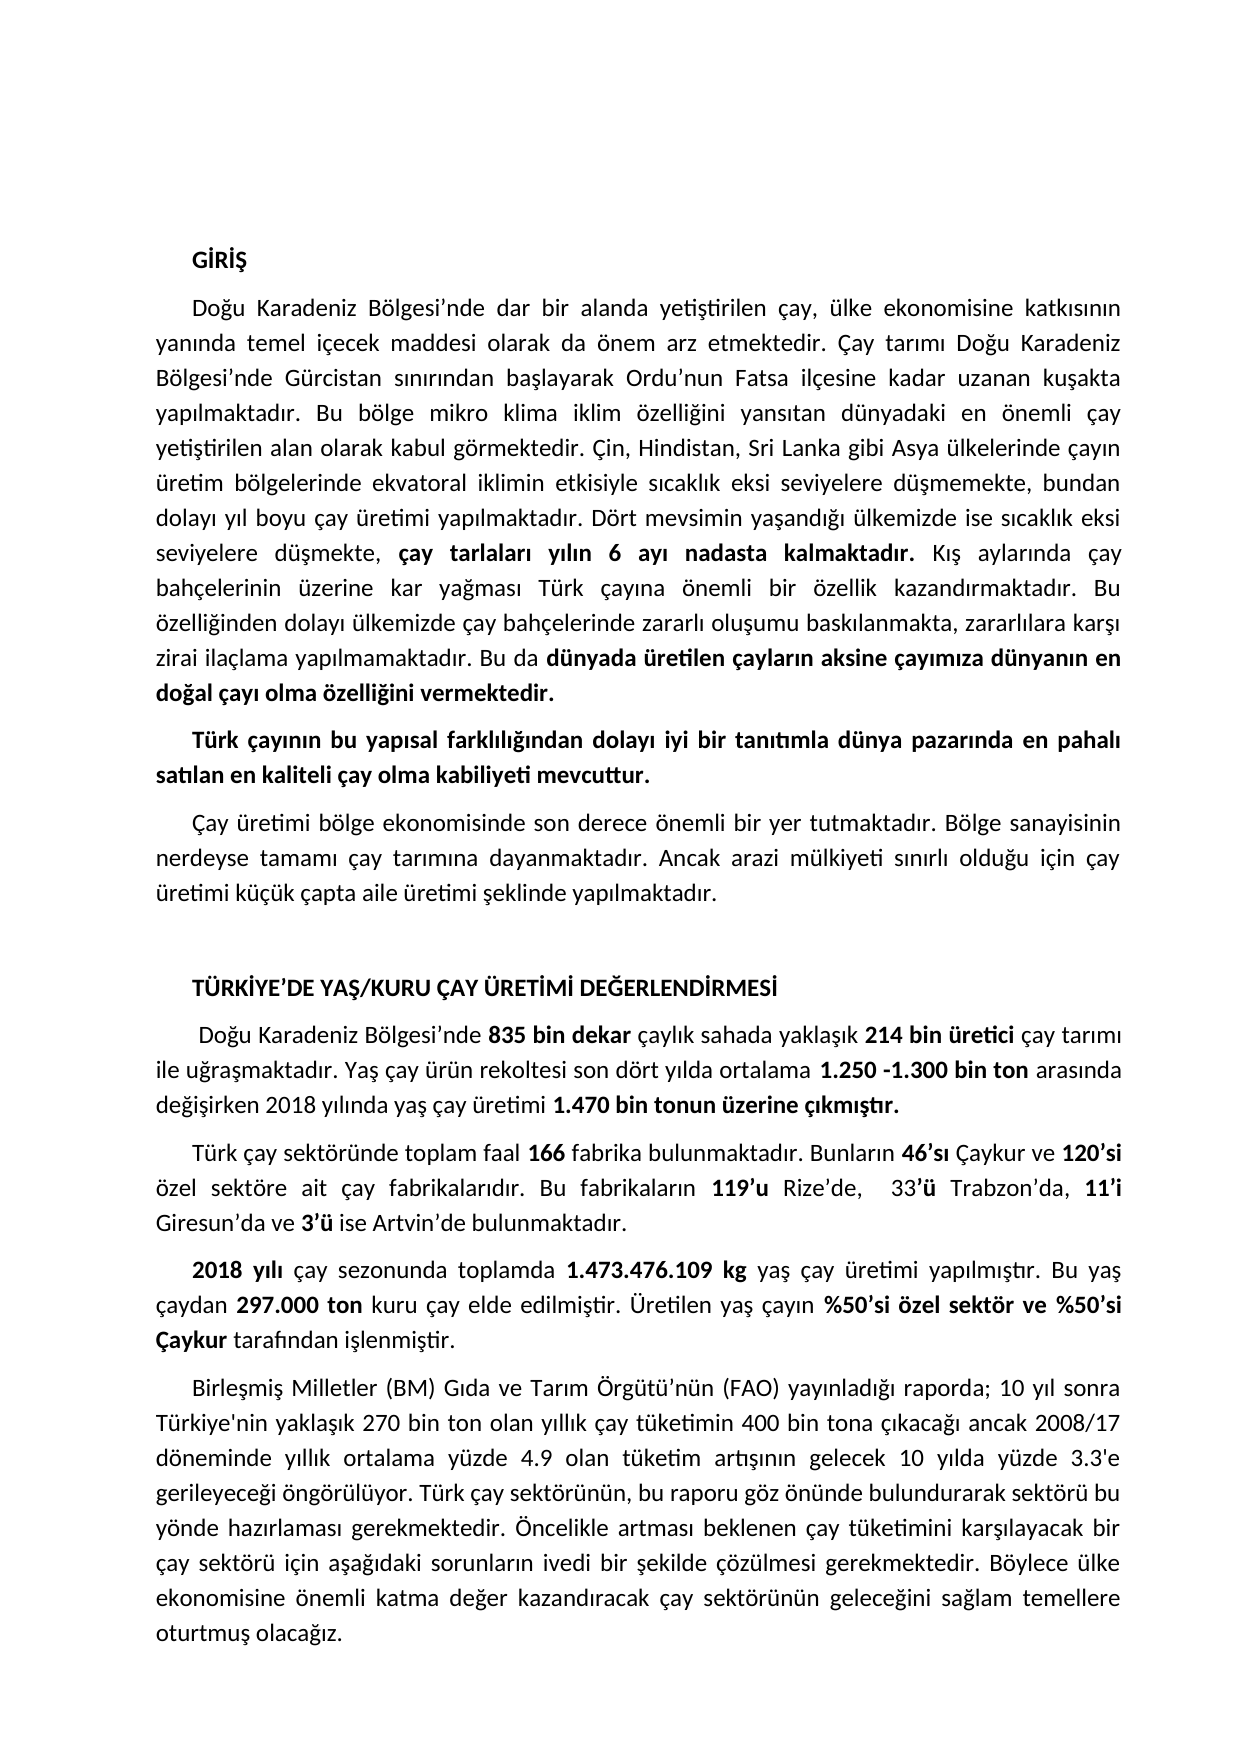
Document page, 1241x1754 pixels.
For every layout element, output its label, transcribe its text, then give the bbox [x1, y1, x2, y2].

text 2018 yılı çay sezonunda toplamda 1.473.476.109 kg yaş çay üretimi yapılmıştır. Bu yaş çaydan 297.000 ton kuru çay elde edilmiştir. Üretilen yaş çayın %50’si özel sektör ve %50’si Çaykur tarafından işlenmiştir. [156, 1254, 1122, 1355]
text TÜRKİYE’DE YAŞ/KURU ÇAY ÜRETİMİ DEĞERLENDİRMESİ [156, 972, 1122, 1002]
text Çay üretimi bölge ekonomisinde son derece önemli bir yer tutmaktadır. Bölge sanayisinin nerdeyse tamamı çay tarımına dayanmaktadır. Ancak arazi mülkiyeti sınırlı olduğu için çay üretimi küçük çapta aile üretimi şeklinde yapılmaktadır. [156, 807, 1122, 907]
text Doğu Karadeniz Bölgesi’nde 835 bin dekar çaylık sahada yaklaşık 214 bin üretici çay tarımı ile uğraşmaktadır. Yaş çay ürün rekoltesi son dört yılda ortalama 1.250 -1.300 bin ton arasında değişirken 2018 yılında yaş çay üretimi 1.470 bin tonun üzerine çıkmıştır. [156, 1019, 1122, 1120]
text Birleşmiş Milletler (BM) Gıda ve Tarım Örgütü’nün (FAO) yayınladığı raporda; 10 yıl sonra Türkiye'nin yaklaşık 270 bin ton olan yıllık çay tüketimin 400 bin tona çıkacağı ancak 2008/17 döneminde yıllık ortalama yüzde 4.9 olan tüketim artışının gelecek 10 yılda yüzde 3.3'e gerileyeceği öngörülüyor. Türk çay sektörünün, bu raporu göz önünde bulundurarak sektörü bu yönde hazırlaması gerekmektedir. Öncelikle artması beklenen çay tüketimini karşılayacak bir çay sektörü için aşağıdaki sorunların ivedi bir şekilde çözülmesi gerekmektedir. Böylece ülke ekonomisine önemli katma değer kazandıracak çay sektörünün geleceğini sağlam temellere oturtmuş olacağız. [156, 1372, 1122, 1647]
text GİRİŞ [156, 244, 1122, 275]
text Türk çayının bu yapısal farklılığından dolayı iyi bir tanıtımla dünya pazarında en pahalı satılan en kaliteli çay olma kabiliyeti mevcuttur. [156, 724, 1122, 790]
text Türk çay sektöründe toplam faal 166 fabrika bulunmaktadır. Bunların 46’sı Çaykur ve 120’si özel sektöre ait çay fabrikalarıdır. Bu fabrikaların 119’u Rize’de, 33’ü Trabzon’da, 11’i Giresun’da ve 3’ü ise Artvin’de bulunmaktadır. [156, 1137, 1122, 1237]
text Doğu Karadeniz Bölgesi’nde dar bir alanda yetiştirilen çay, ülke ekonomisine katkısının yanında temel içecek maddesi olarak da önem arz etmektedir. Çay tarımı Doğu Karadeniz Bölgesi’nde Gürcistan sınırından başlayarak Ordu’nun Fatsa ilçesine kadar uzanan kuşakta yapılmaktadır. Bu bölge mikro klima iklim özelliğini yansıtan dünyadaki en önemli çay yetiştirilen alan olarak kabul görmektedir. Çin, Hindistan, Sri Lanka gibi Asya ülkelerinde çayın üretim bölgelerinde ekvatoral iklimin etkisiyle sıcaklık eksi seviyelere düşmemekte, bundan dolayı yıl boyu çay üretimi yapılmaktadır. Dört mevsimin yaşandığı ülkemizde ise sıcaklık eksi seviyelere düşmekte, çay tarlaları yılın 6 ayı nadasta kalmaktadır. Kış aylarında çay bahçelerinin üzerine kar yağması Türk çayına önemli bir özellik kazandırmaktadır. Bu özelliğinden dolayı ülkemizde çay bahçelerinde zararlı oluşumu baskılanmakta, zararlılara karşı zirai ilaçlama yapılmamaktadır. Bu da dünyada üretilen çayların aksine çayımıza dünyanın en doğal çayı olma özelliğini vermektedir. [156, 292, 1122, 707]
